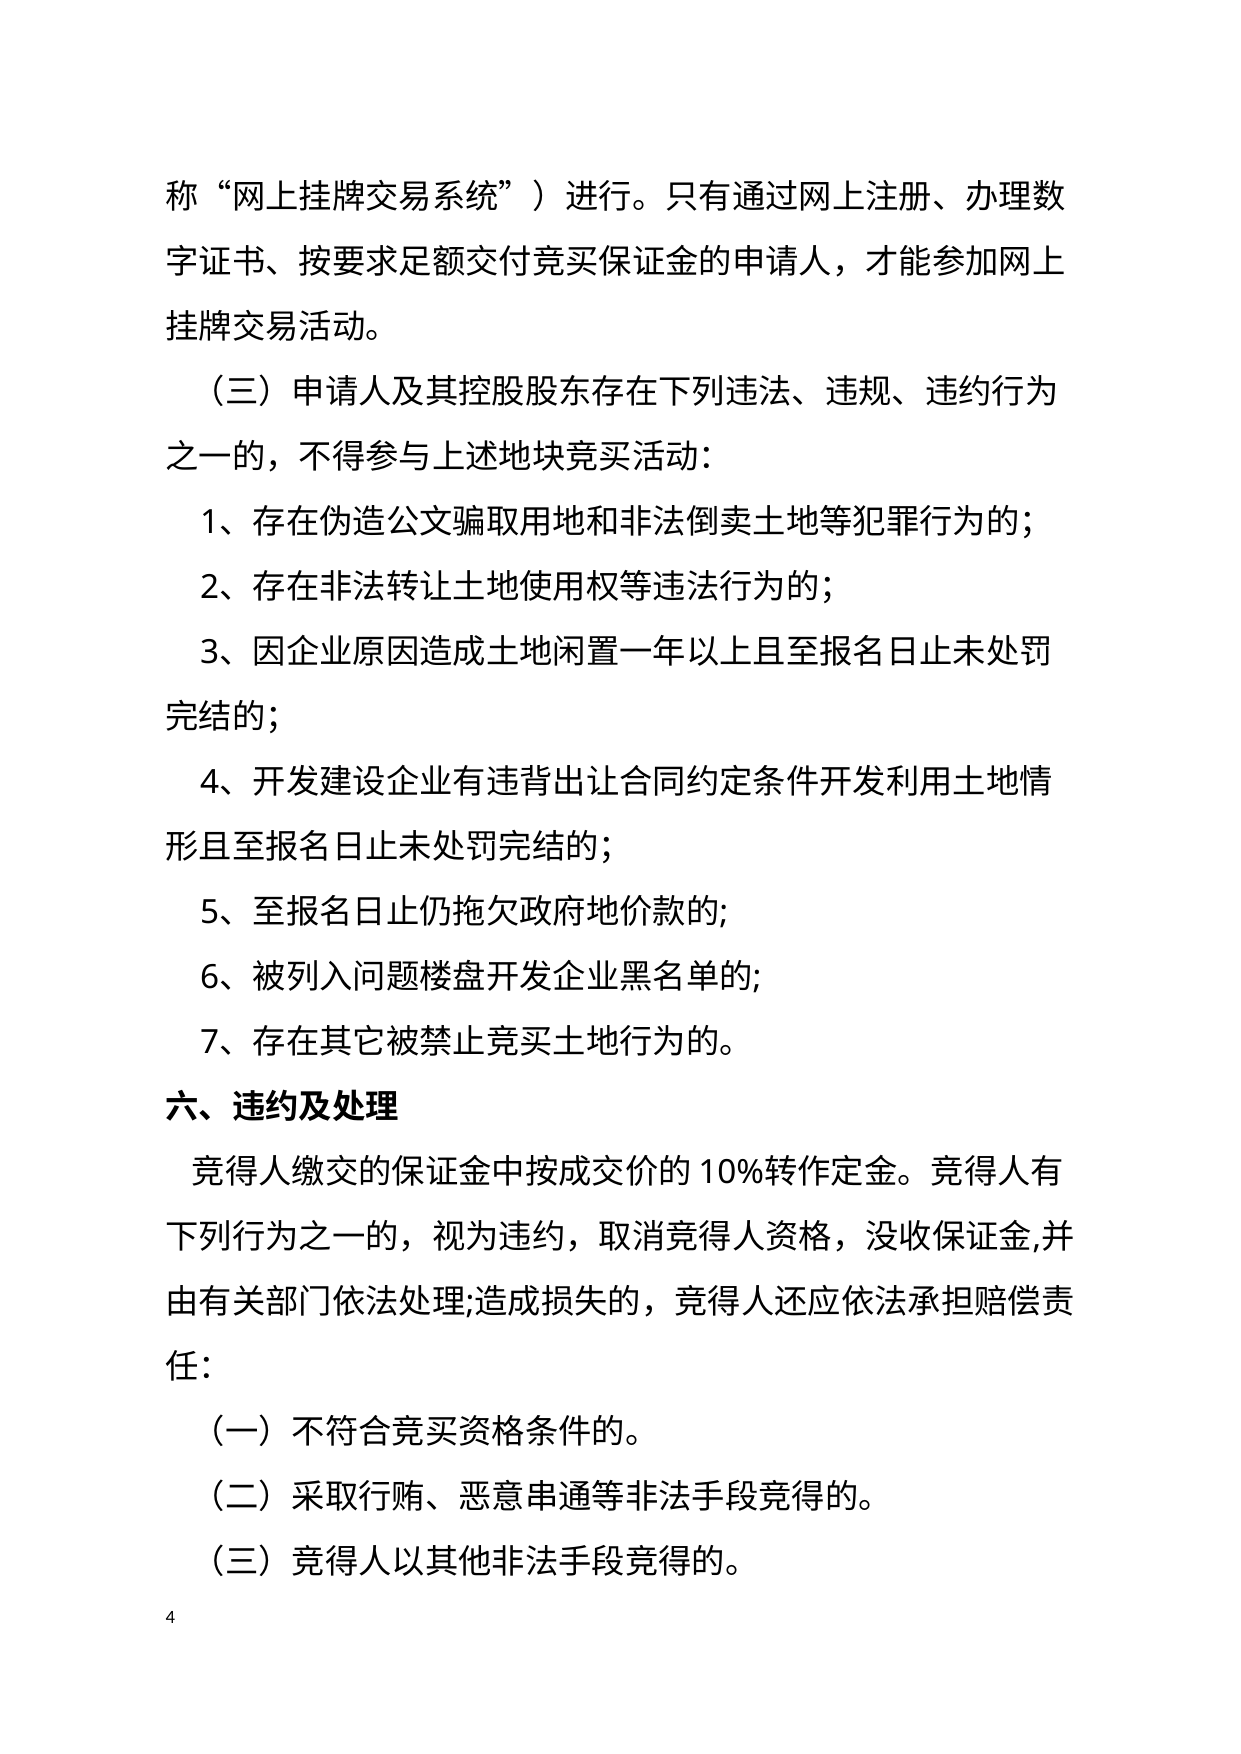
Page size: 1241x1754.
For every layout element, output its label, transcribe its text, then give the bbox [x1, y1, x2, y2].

text 6、被列入问题楼盘开发企业黑名单的; [165, 942, 1075, 1007]
text 5、至报名日止仍拖欠政府地价款的; [165, 877, 1075, 942]
text （三）竞得人以其他非法手段竞得的。 [165, 1527, 1075, 1592]
text 7、存在其它被禁止竞买土地行为的。 [165, 1007, 1075, 1072]
text （一）不符合竞买资格条件的。 [165, 1397, 1075, 1462]
text 六、违约及处理 [165, 1072, 1075, 1137]
text 1、存在伪造公文骗取用地和非法倒卖土地等犯罪行为的； [165, 487, 1075, 552]
text （二）采取行贿、恶意串通等非法手段竞得的。 [165, 1462, 1075, 1527]
text 4、开发建设企业有违背出让合同约定条件开发利用土地情形且至报名日止未处罚完结的； [165, 747, 1075, 877]
text （三）申请人及其控股股东存在下列违法、违规、违约行为之一的，不得参与上述地块竞买活动： [165, 357, 1075, 487]
text 竞得人缴交的保证金中按成交价的10%转作定金。竞得人有下列行为之一的，视为违约，取消竞得人资格，没收保证金,并由有关部门依法处理;造成损失的，竞得人还应依法承担赔偿责任： [165, 1137, 1075, 1397]
text 2、存在非法转让土地使用权等违法行为的； [165, 552, 1075, 617]
text 3、因企业原因造成土地闲置一年以上且至报名日止未处罚完结的； [165, 617, 1075, 747]
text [165, 162, 1075, 357]
